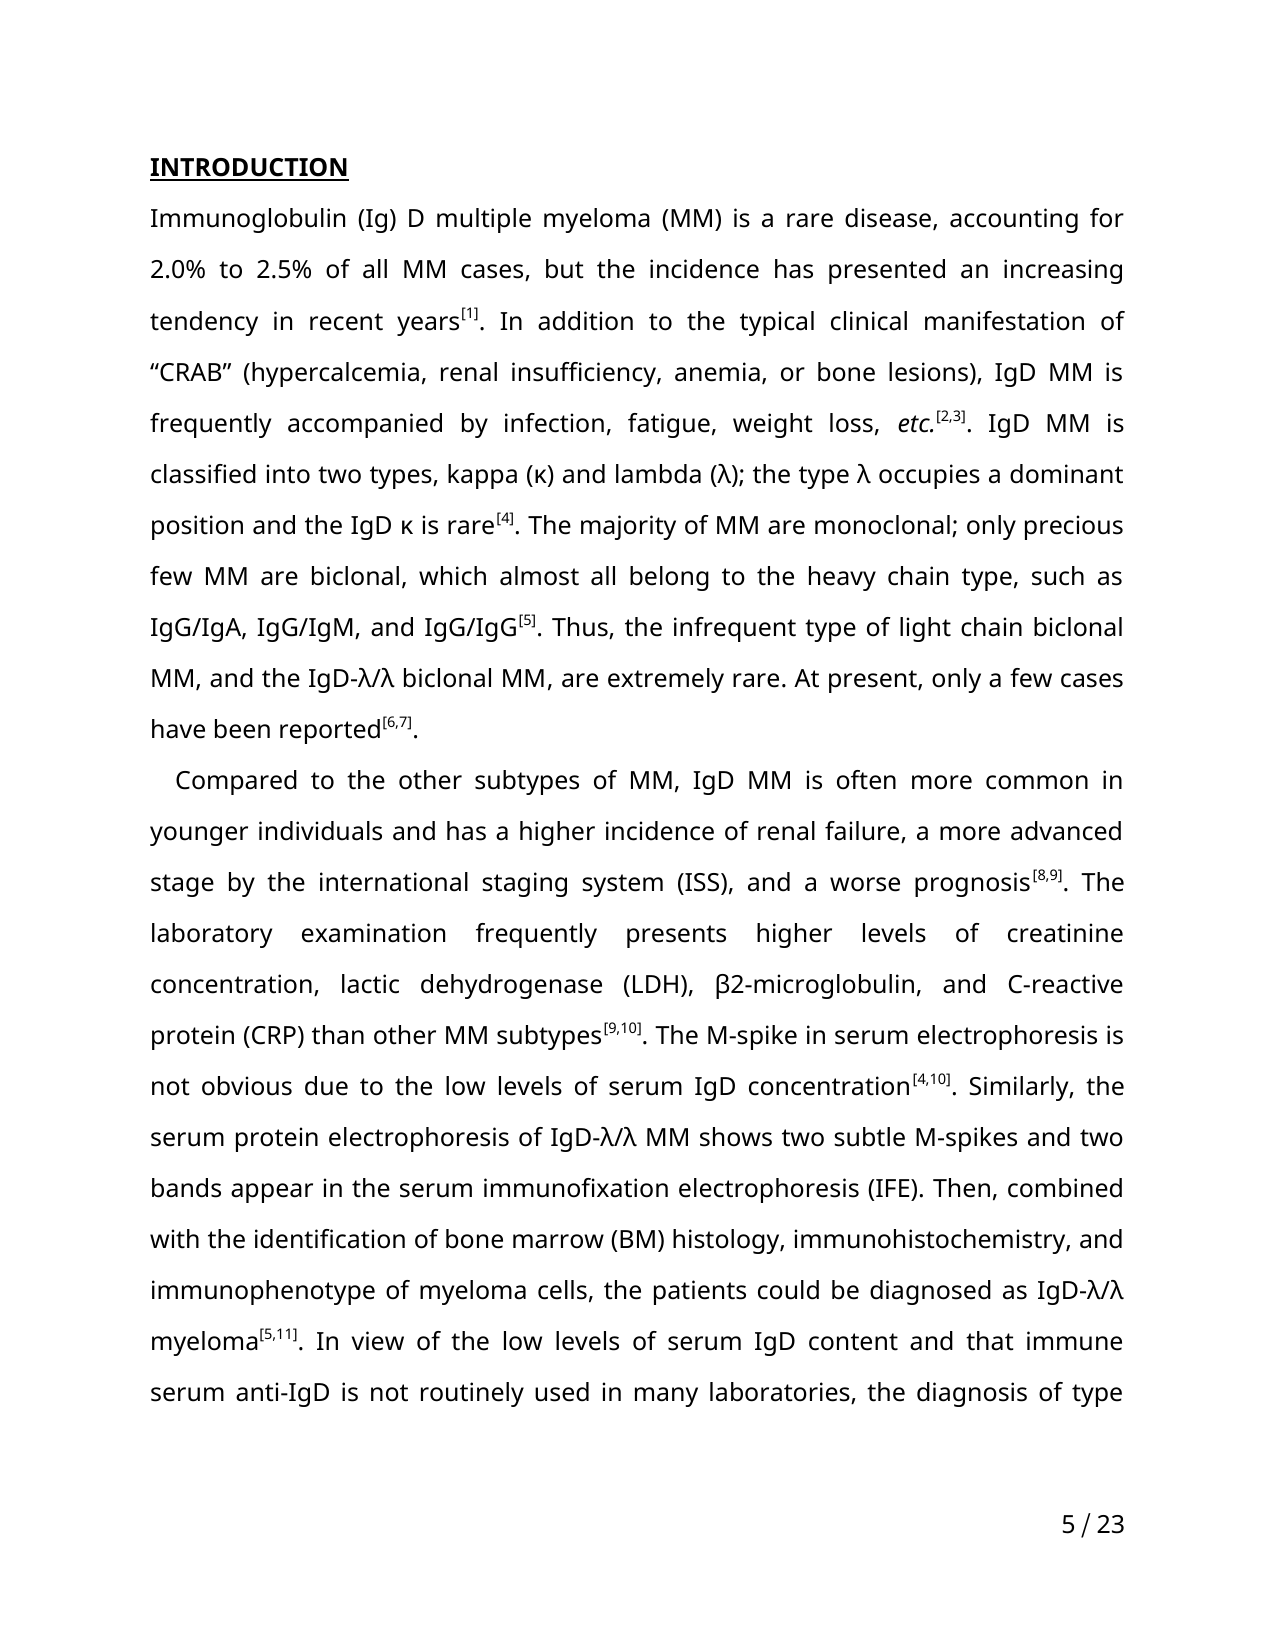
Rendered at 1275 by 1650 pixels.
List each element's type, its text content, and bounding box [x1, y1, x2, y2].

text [150, 762, 1125, 1409]
text Immunoglobulin (Ig) D multiple myeloma (MM) is a rare disease, accounting for 2.0% to 2.5% of all MM cases, but the incidence has presented an increasing tendency in recent years[1]. In addition to the typical clinical manifestation of “CRAB” (hypercalcemia, renal insufficiency, anemia, or bone lesions), IgD MM is frequently accompanied by infection, fatigue, weight loss, etc.[2,3]. IgD MM is classified into two types, kappa (κ) and lambda (λ); the type λ occupies a dominant position and the IgD κ is rare[4]. The majority of MM are monoclonal; only precious few MM are biclonal, which almost all belong to the heavy chain type, such as IgG/IgA, IgG/IgM, and IgG/IgG[5]. Thus, the infrequent type of light chain biclonal MM, and the IgD-λ/λ biclonal MM, are extremely rare. At present, only a few cases have been reported[6,7]. [150, 201, 1125, 746]
text INTRODUCTION [150, 150, 1125, 184]
